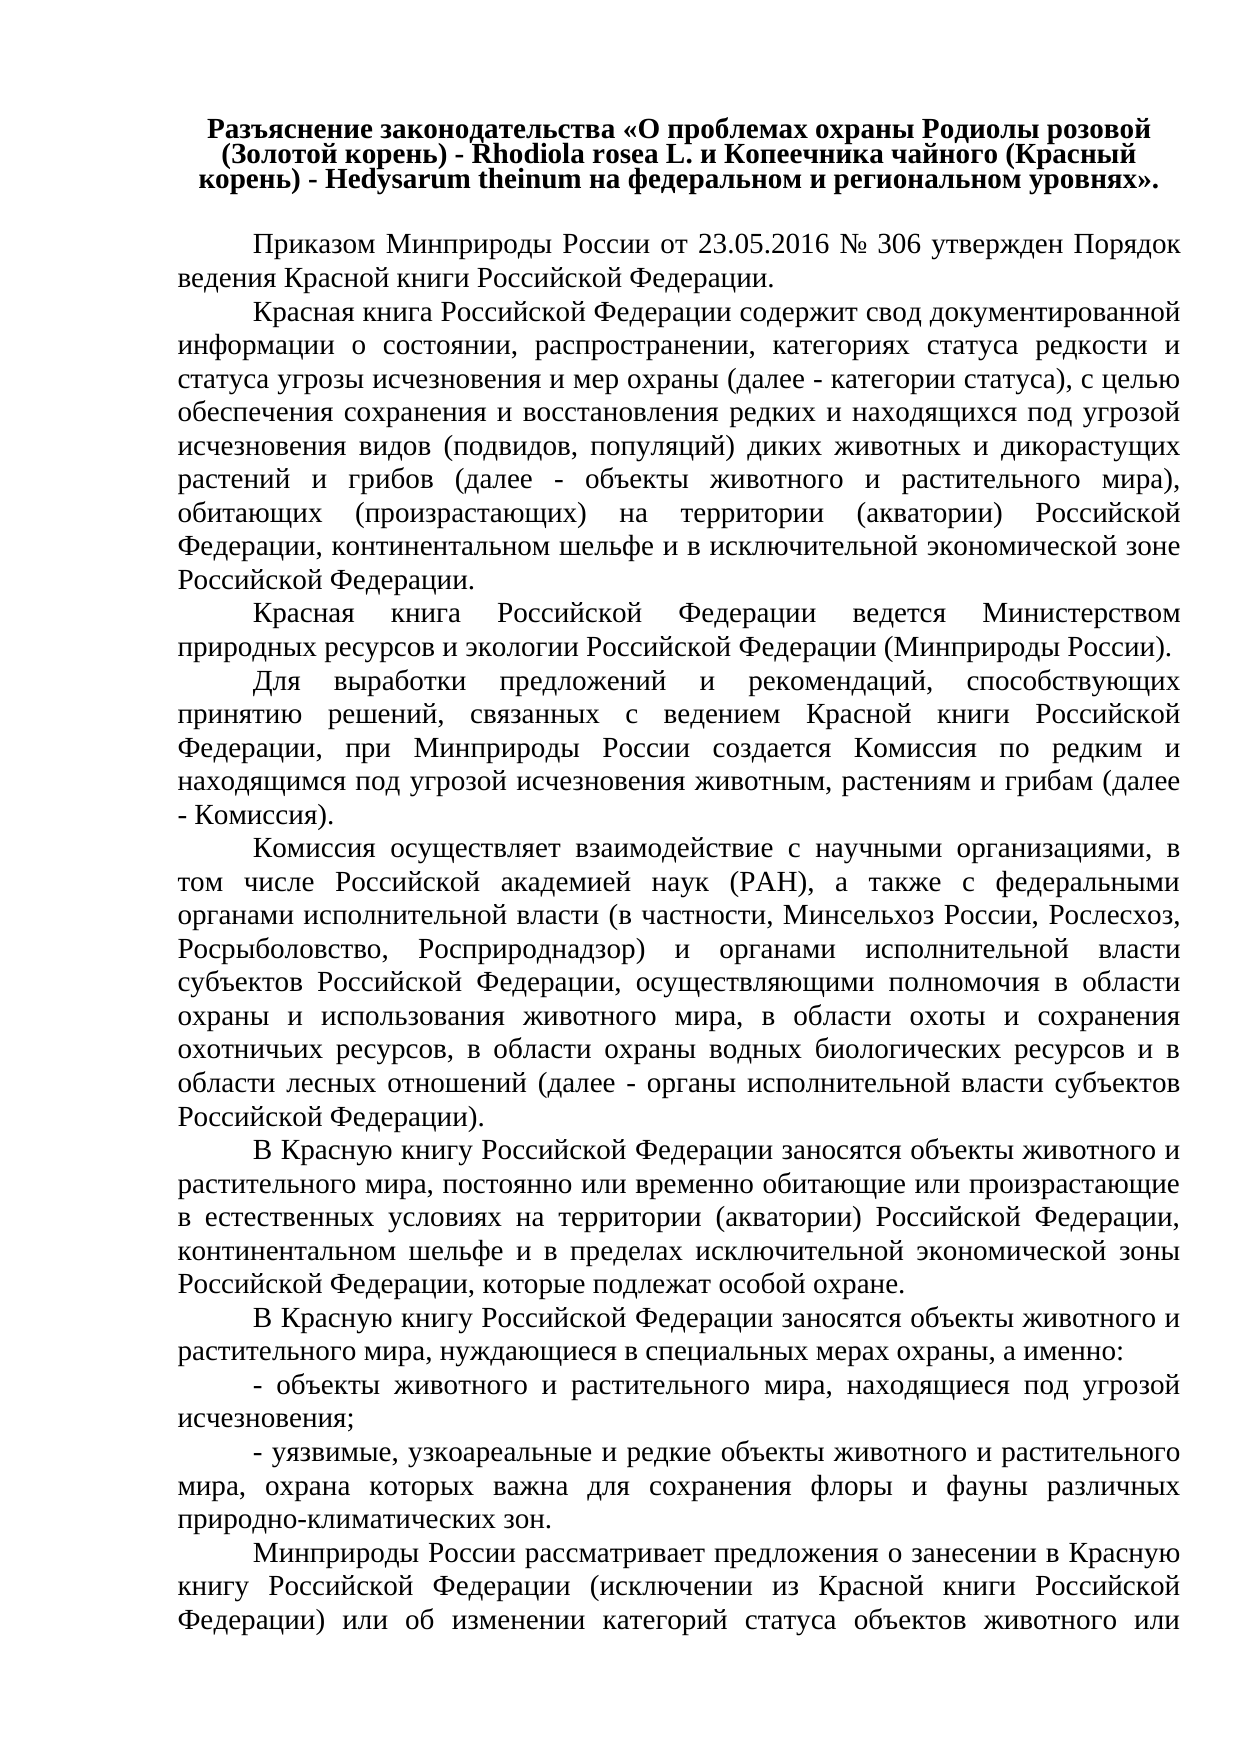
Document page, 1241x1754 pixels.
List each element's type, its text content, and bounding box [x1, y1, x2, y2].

table_header Разъяснение законодательства «О проблемах охраны Родиолы розовой (Золотой корень) - Rhodiola rosea L. и Копеечника чайного (Красный корень) - Hedysarum theinum на федеральном и региональном уровнях». [177, 118, 1181, 193]
text В Красную книгу Российской Федерации заносятся объекты животного и растительного мира, нуждающиеся в специальных мерах охраны, а именно: [177, 1300, 1181, 1367]
text Красная книга Российской Федерации содержит свод документированной информации о состоянии, распространении, категориях статуса редкости и статуса угрозы исчезновения и мер охраны (далее - категории статуса), с целью обеспечения сохранения и восстановления редких и находящихся под угрозой исчезновения видов (подвидов, популяций) диких животных и дикорастущих растений и грибов (далее - объекты животного и растительного мира), обитающих (произрастающих) на территории (акватории) Российской Федерации, континентальном шельфе и в исключительной экономической зоне Российской Федерации. [177, 294, 1181, 596]
text - уязвимые, узкоареальные и редкие объекты животного и растительного мира, охрана которых важна для сохранения флоры и фауны различных природно-климатических зон. [177, 1434, 1181, 1535]
text Для выработки предложений и рекомендаций, способствующих принятию решений, связанных с ведением Красной книги Российской Федерации, при Минприроды России создается Комиссия по редким и находящимся под угрозой исчезновения животным, растениям и грибам (далее - Комиссия). [177, 663, 1181, 830]
text - объекты животного и растительного мира, находящиеся под угрозой исчезновения; [177, 1367, 1181, 1434]
text Красная книга Российской Федерации ведется Министерством природных ресурсов и экологии Российской Федерации (Минприроды России). [177, 596, 1181, 663]
text В Красную книгу Российской Федерации заносятся объекты животного и растительного мира, постоянно или временно обитающие или произрастающие в естественных условиях на территории (акватории) Российской Федерации, континентальном шельфе и в пределах исключительной экономической зоны Российской Федерации, которые подлежат особой охране. [177, 1132, 1181, 1300]
text Комиссия осуществляет взаимодействие с научными организациями, в том числе Российской академией наук (РАН), а также с федеральными органами исполнительной власти (в частности, Минсельхоз России, Рослесхоз, Росрыболовство, Росприроднадзор) и органами исполнительной власти субъектов Российской Федерации, осуществляющими полномочия в области охраны и использования животного мира, в области охоты и сохранения охотничьих ресурсов, в области охраны водных биологических ресурсов и в области лесных отношений (далее - органы исполнительной власти субъектов Российской Федерации). [177, 830, 1181, 1132]
text Приказом Минприроды России от 23.05.2016 № 306 утвержден Порядок ведения Красной книги Российской Федерации. [177, 227, 1181, 294]
